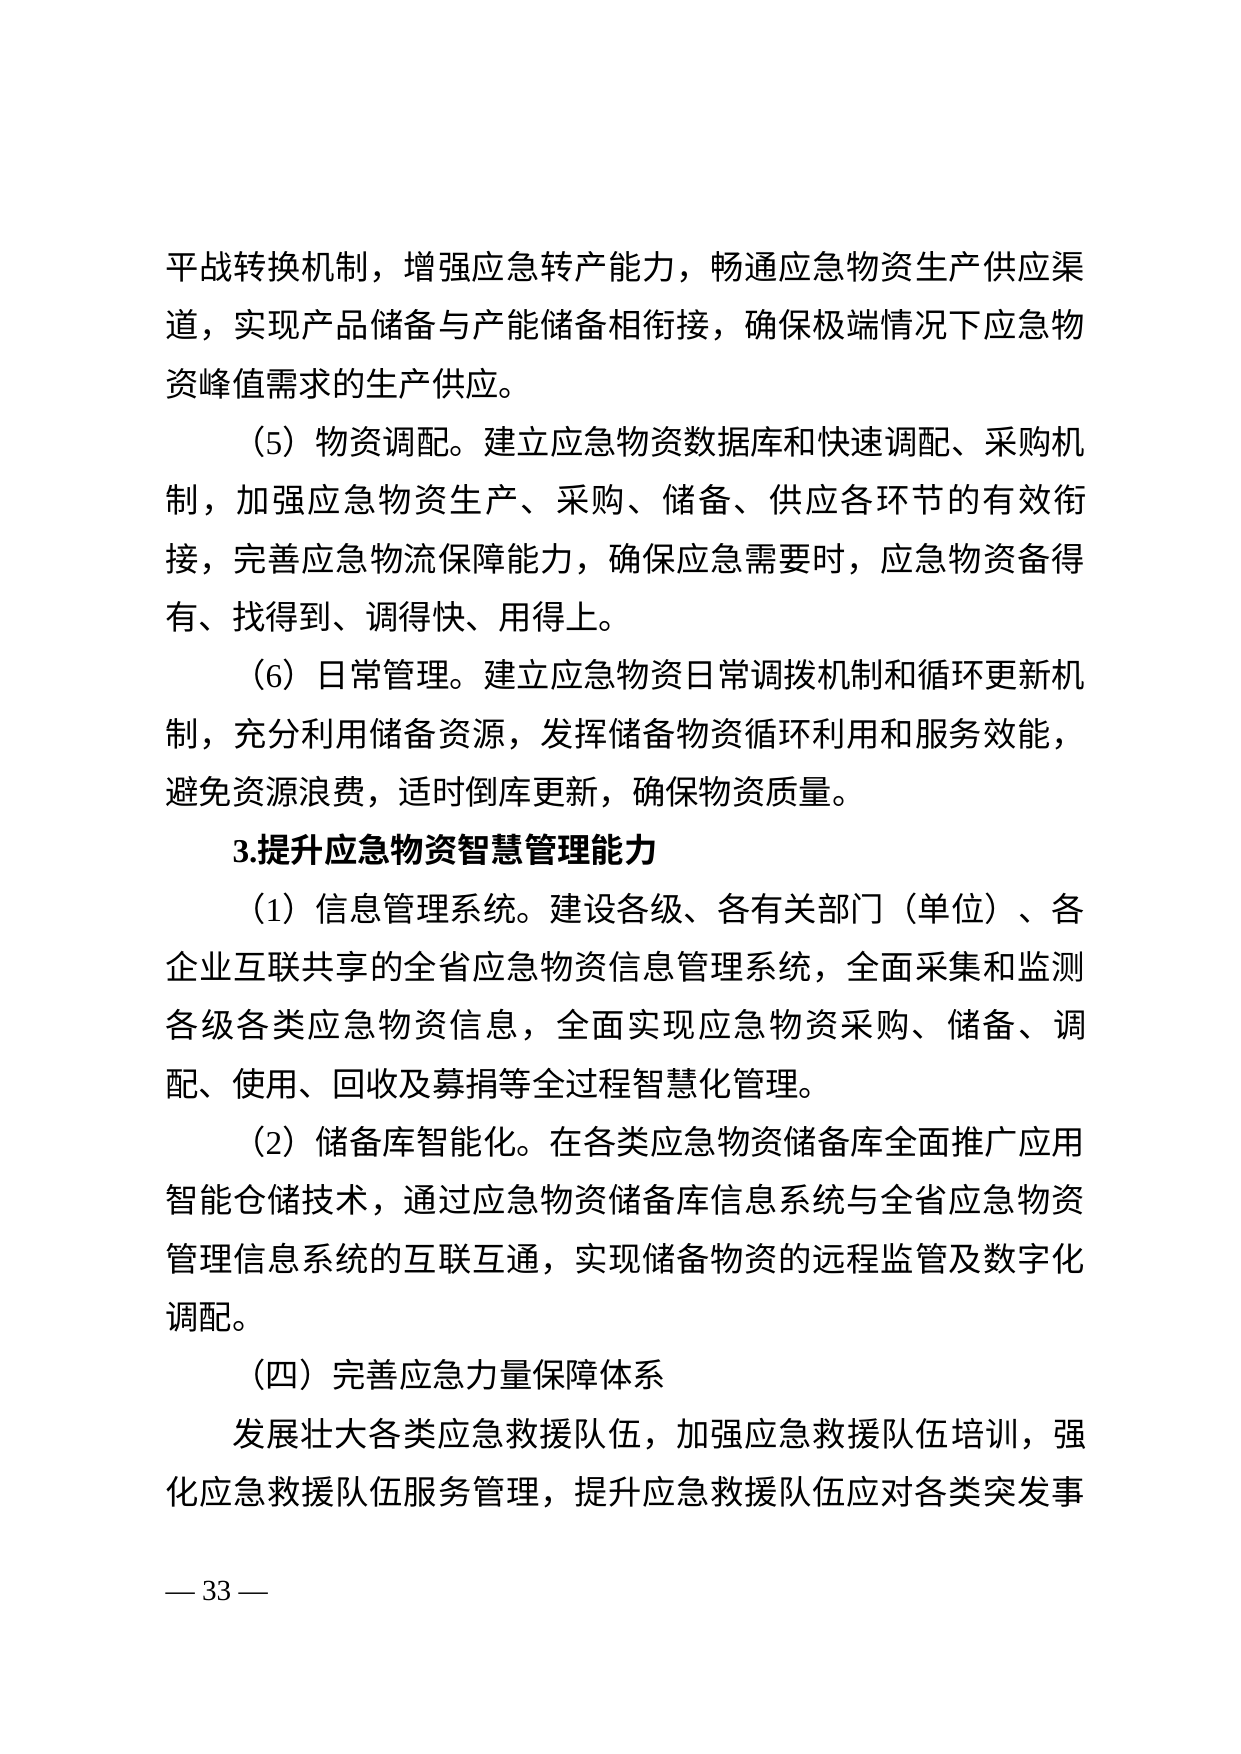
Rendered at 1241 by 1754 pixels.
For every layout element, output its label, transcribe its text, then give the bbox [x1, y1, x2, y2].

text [165, 1399, 1087, 1466]
text （2）储备库智能化。在各类应急物资储备库全面推广应用智能仓储技术，通过应急物资储备库信息系统与全省应急物资管理信息系统的互联互通，实现储备物资的远程监管及数字化调配。 [165, 1108, 1087, 1341]
subtitle （四）完善应急力量保障体系 [165, 1341, 1087, 1399]
text （1）信息管理系统。建设各级、各有关部门（单位）、各企业互联共享的全省应急物资信息管理系统，全面采集和监测各级各类应急物资信息，全面实现应急物资采购、储备、调配、使用、回收及募捐等全过程智慧化管理。 [165, 874, 1087, 1108]
subtitle 3.提升应急物资智慧管理能力 [165, 816, 1087, 874]
text （5）物资调配。建立应急物资数据库和快速调配、采购机制，加强应急物资生产、采购、储备、供应各环节的有效衔接，完善应急物流保障能力，确保应急需要时，应急物资备得有、找得到、调得快、用得上。 [165, 408, 1087, 641]
text （6）日常管理。建立应急物资日常调拨机制和循环更新机制，充分利用储备资源，发挥储备物资循环利用和服务效能，避免资源浪费，适时倒库更新，确保物资质量。 [165, 641, 1087, 816]
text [165, 233, 1087, 408]
